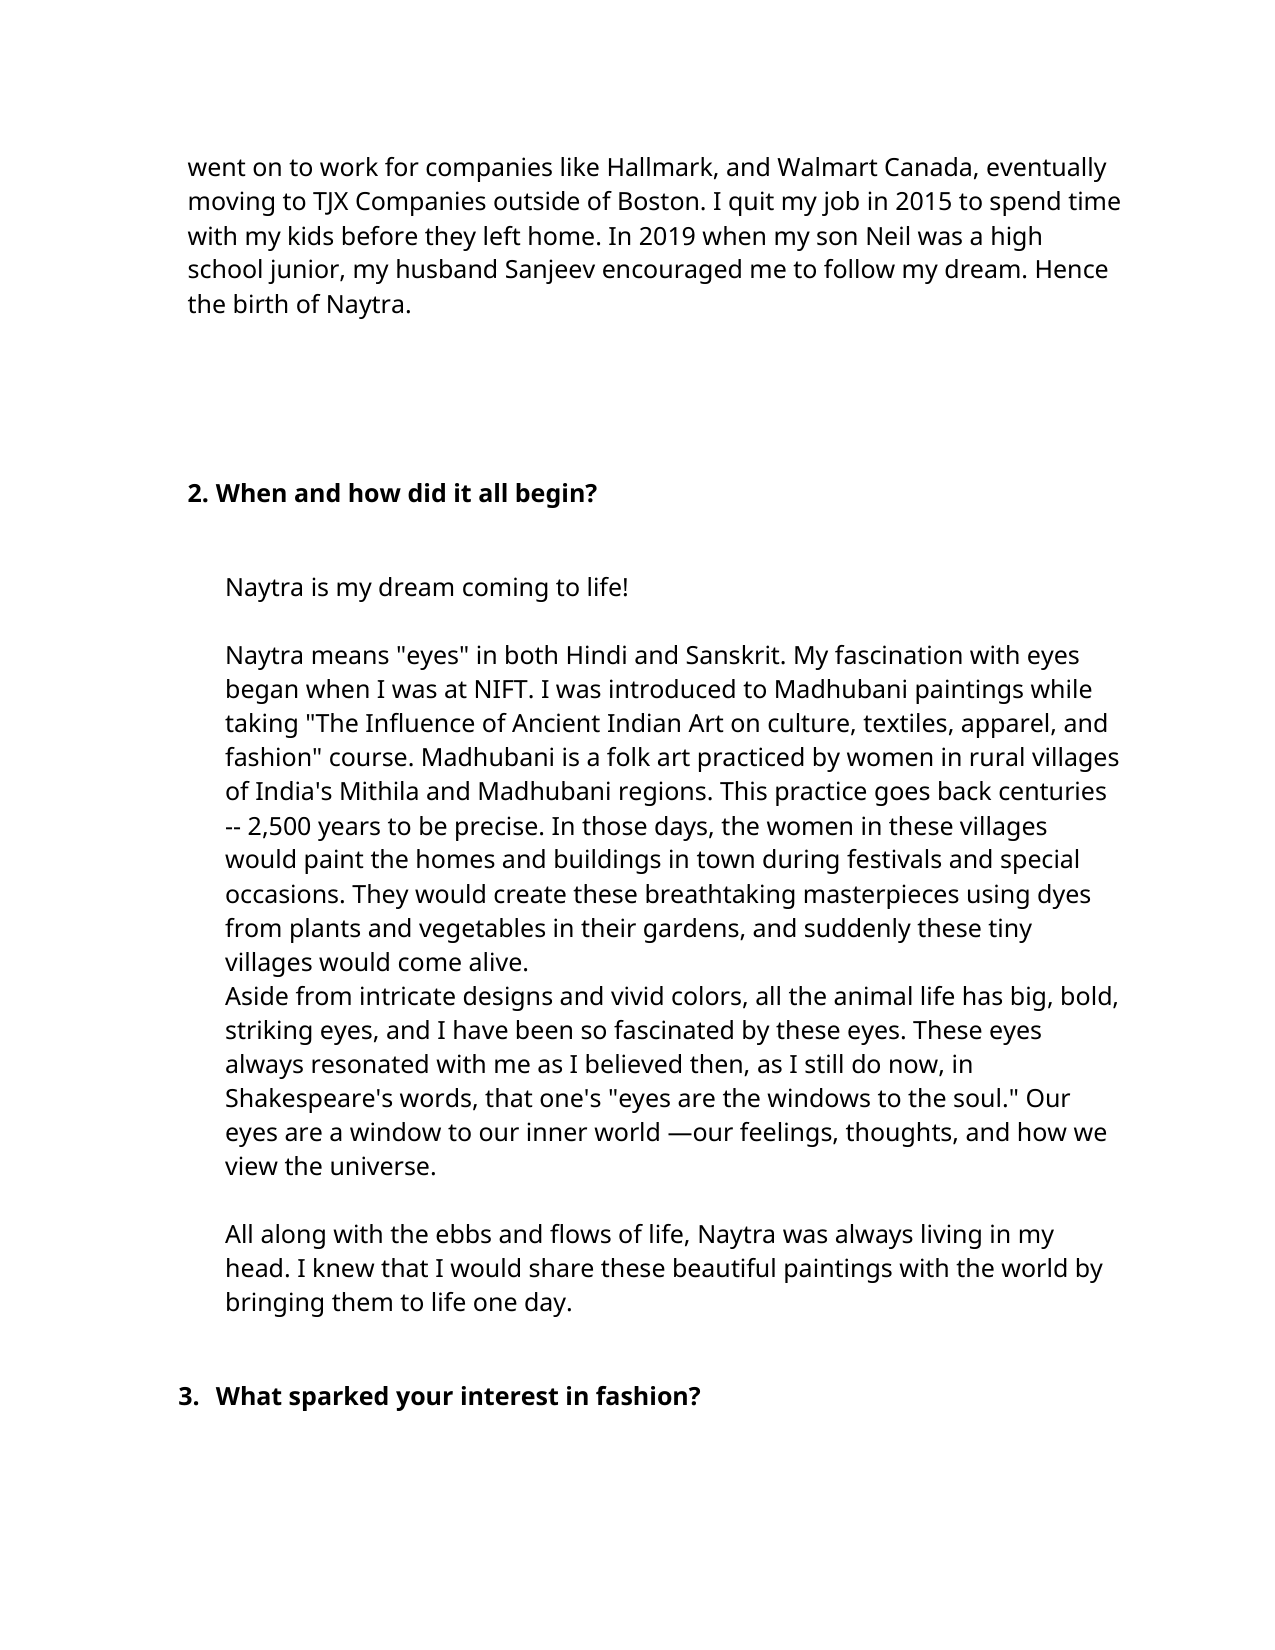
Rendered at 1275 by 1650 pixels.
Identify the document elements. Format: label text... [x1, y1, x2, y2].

text Aside from intricate designs and vivid colors, all the animal life has big, bold, striking eyes, and I have been so fascinated by these eyes. These eyes always resonated with me as I believed then, as I still do now, in Shakespeare's words, that one's "eyes are the windows to the soul." Our eyes are a window to our inner world —our feelings, thoughts, and how we view the universe. [225, 978, 1125, 1183]
text All along with the ebbs and flows of life, Naytra was always living in my head. I knew that I would share these beautiful paintings with the world by bringing them to life one day. [225, 1217, 1125, 1319]
list What sparked your interest in fashion? [178, 1379, 1125, 1413]
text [187, 150, 1125, 320]
text Naytra means "eyes" in both Hindi and Sanskrit. My fascination with eyes began when I was at NIFT. I was introduced to Madhubani paintings while taking "The Influence of Ancient Indian Art on culture, textiles, apparel, and fashion" course. Madhubani is a folk art practiced by women in rural villages of India's Mithila and Madhubani regions. This practice goes back centuries -- 2,500 years to be precise. In those days, the women in these villages would paint the homes and buildings in town during festivals and special occasions. They would create these breathtaking masterpieces using dyes from plants and vegetables in their gardens, and suddenly these tiny villages would come alive. [225, 638, 1125, 978]
list When and how did it all begin? [187, 476, 1125, 510]
text Naytra is my dream coming to life! [202, 570, 1125, 604]
